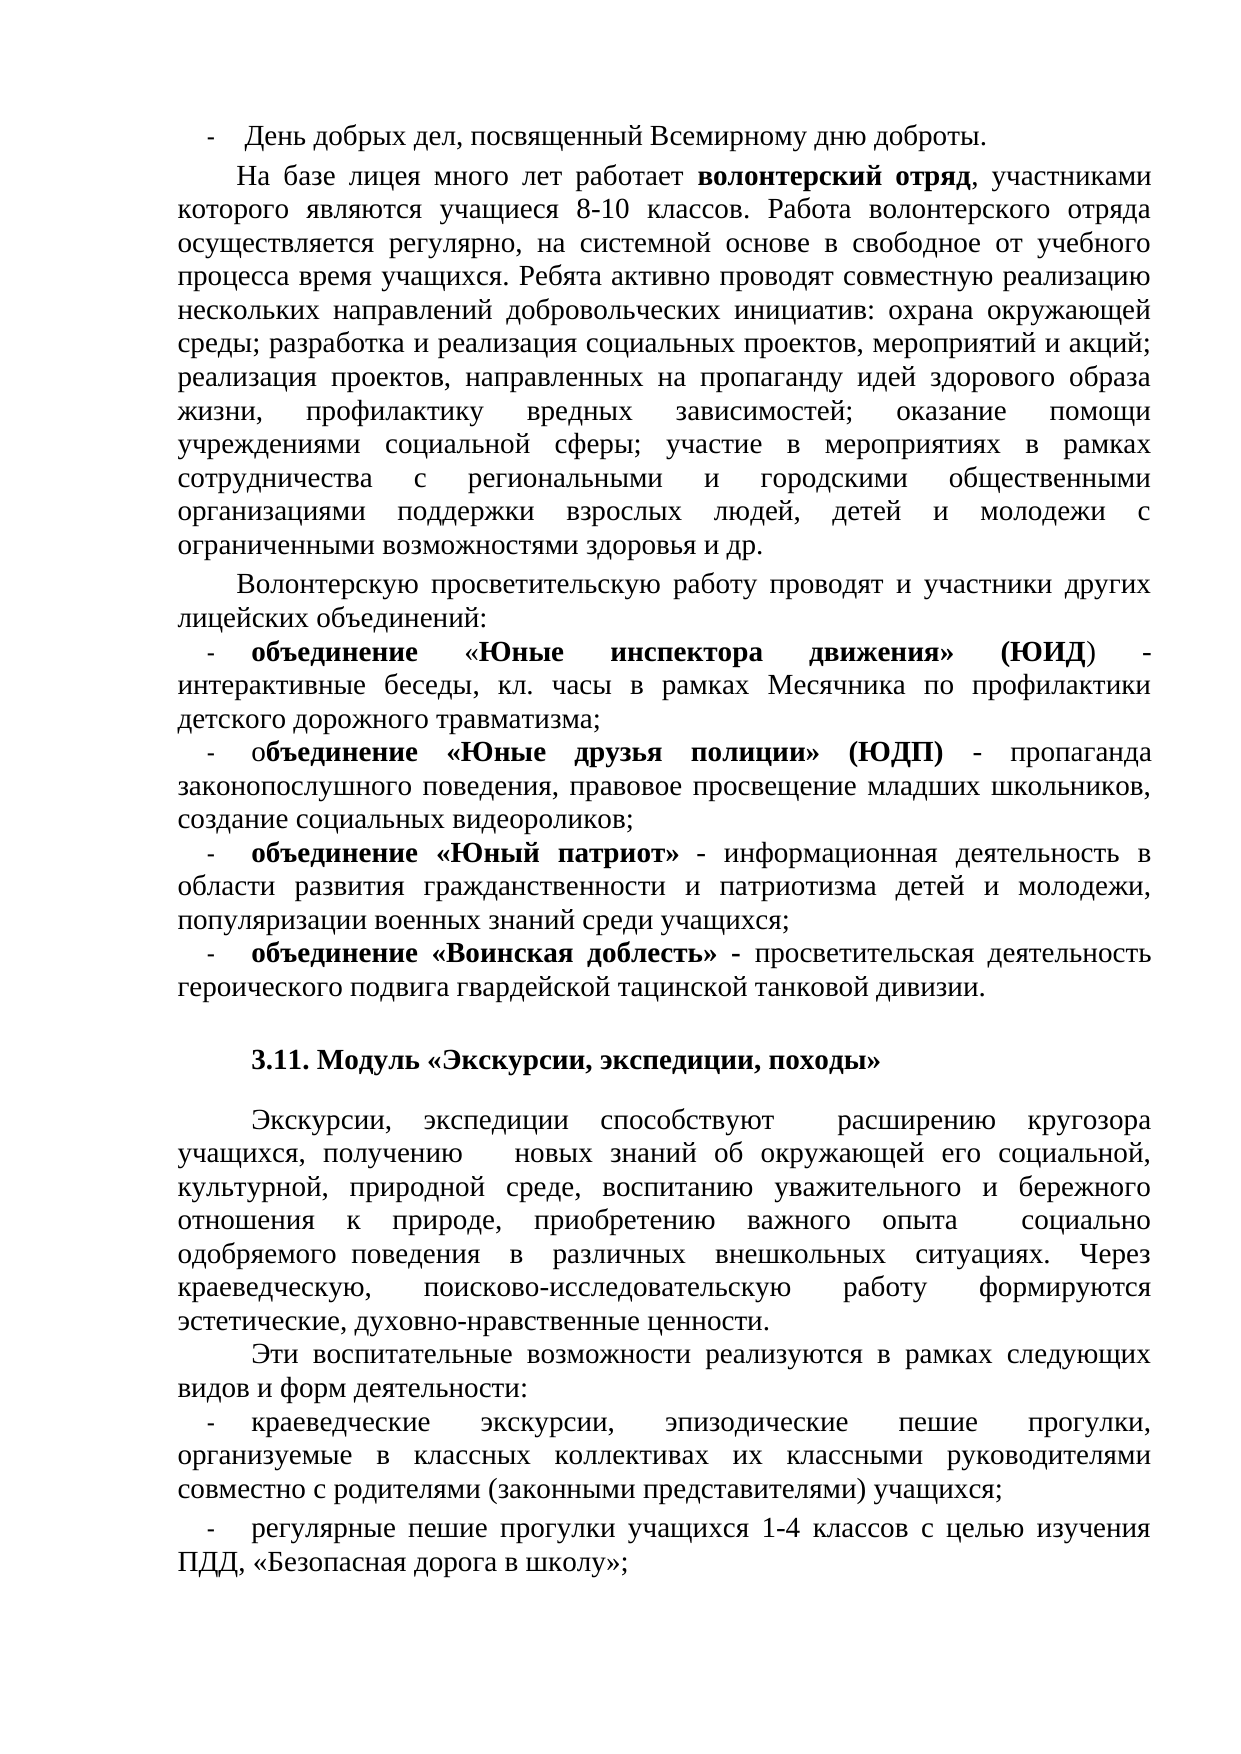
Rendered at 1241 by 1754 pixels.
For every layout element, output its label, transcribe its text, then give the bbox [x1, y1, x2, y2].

list объединение «Юный патриот» - информационная деятельность в области развития гражданственности и патриотизма детей и молодежи, популяризации военных знаний среди учащихся; [177, 835, 1152, 936]
text 3.11. Модуль «Экскурсии, экспедиции, походы» [182, 1042, 1152, 1076]
text Волонтерскую просветительскую работу проводят и участники других лицейских объединений: [177, 567, 1152, 634]
list объединение «Юные друзья полиции» (ЮДП) - пропаганда законопослушного поведения, правовое просвещение младших школьников, создание социальных видеороликов; [177, 734, 1152, 835]
list объединение «Воинская доблесть» - просветительская деятельность героического подвига гвардейской тацинской танковой дивизии. [177, 936, 1152, 1003]
list объединение «Юные инспектора движения» (ЮИД) - интерактивные беседы, кл. часы в рамках Месячника по профилактики детского дорожного травматизма; [177, 634, 1152, 734]
list регулярные пешие прогулки учащихся 1-4 классов с целью изучения ПДД, «Безопасная дорога в школу»; [177, 1511, 1152, 1578]
list краеведческие экскурсии, эпизодические пешие прогулки, организуемые в классных коллективах их классными руководителями совместно с родителями (законными представителями) учащихся; [177, 1404, 1152, 1504]
text Экскурсии, экспедиции способствуют расширению кругозора учащихся, получению новых знаний об окружающей его социальной, культурной, природной среде, воспитанию уважительного и бережного отношения к природе, приобретению важного опыта социально одобряемого поведения в различных внешкольных ситуациях. Через краеведческую, поисково-исследовательскую работу формируются эстетические, духовно-нравственные ценности. [177, 1102, 1152, 1337]
text На базе лицея много лет работает волонтерский отряд, участниками которого являются учащиеся 8-10 классов. Работа волонтерского отряда осуществляется регулярно, на системной основе в свободное от учебного процесса время учащихся. Ребята активно проводят совместную реализацию нескольких направлений добровольческих инициатив: охрана окружающей среды; разработка и реализация социальных проектов, мероприятий и акций; реализация проектов, направленных на пропаганду идей здорового образа жизни, профилактику вредных зависимостей; оказание помощи учреждениями социальной сферы; участие в мероприятиях в рамках сотрудничества с региональными и городскими общественными организациями поддержки взрослых людей, детей и молодежи с ограниченными возможностями здоровья и др. [177, 158, 1152, 560]
list День добрых дел, посвященный Всемирному дню доброты. [207, 118, 1152, 152]
text Эти воспитательные возможности реализуются в рамках следующих видов и форм деятельности: [177, 1337, 1152, 1404]
